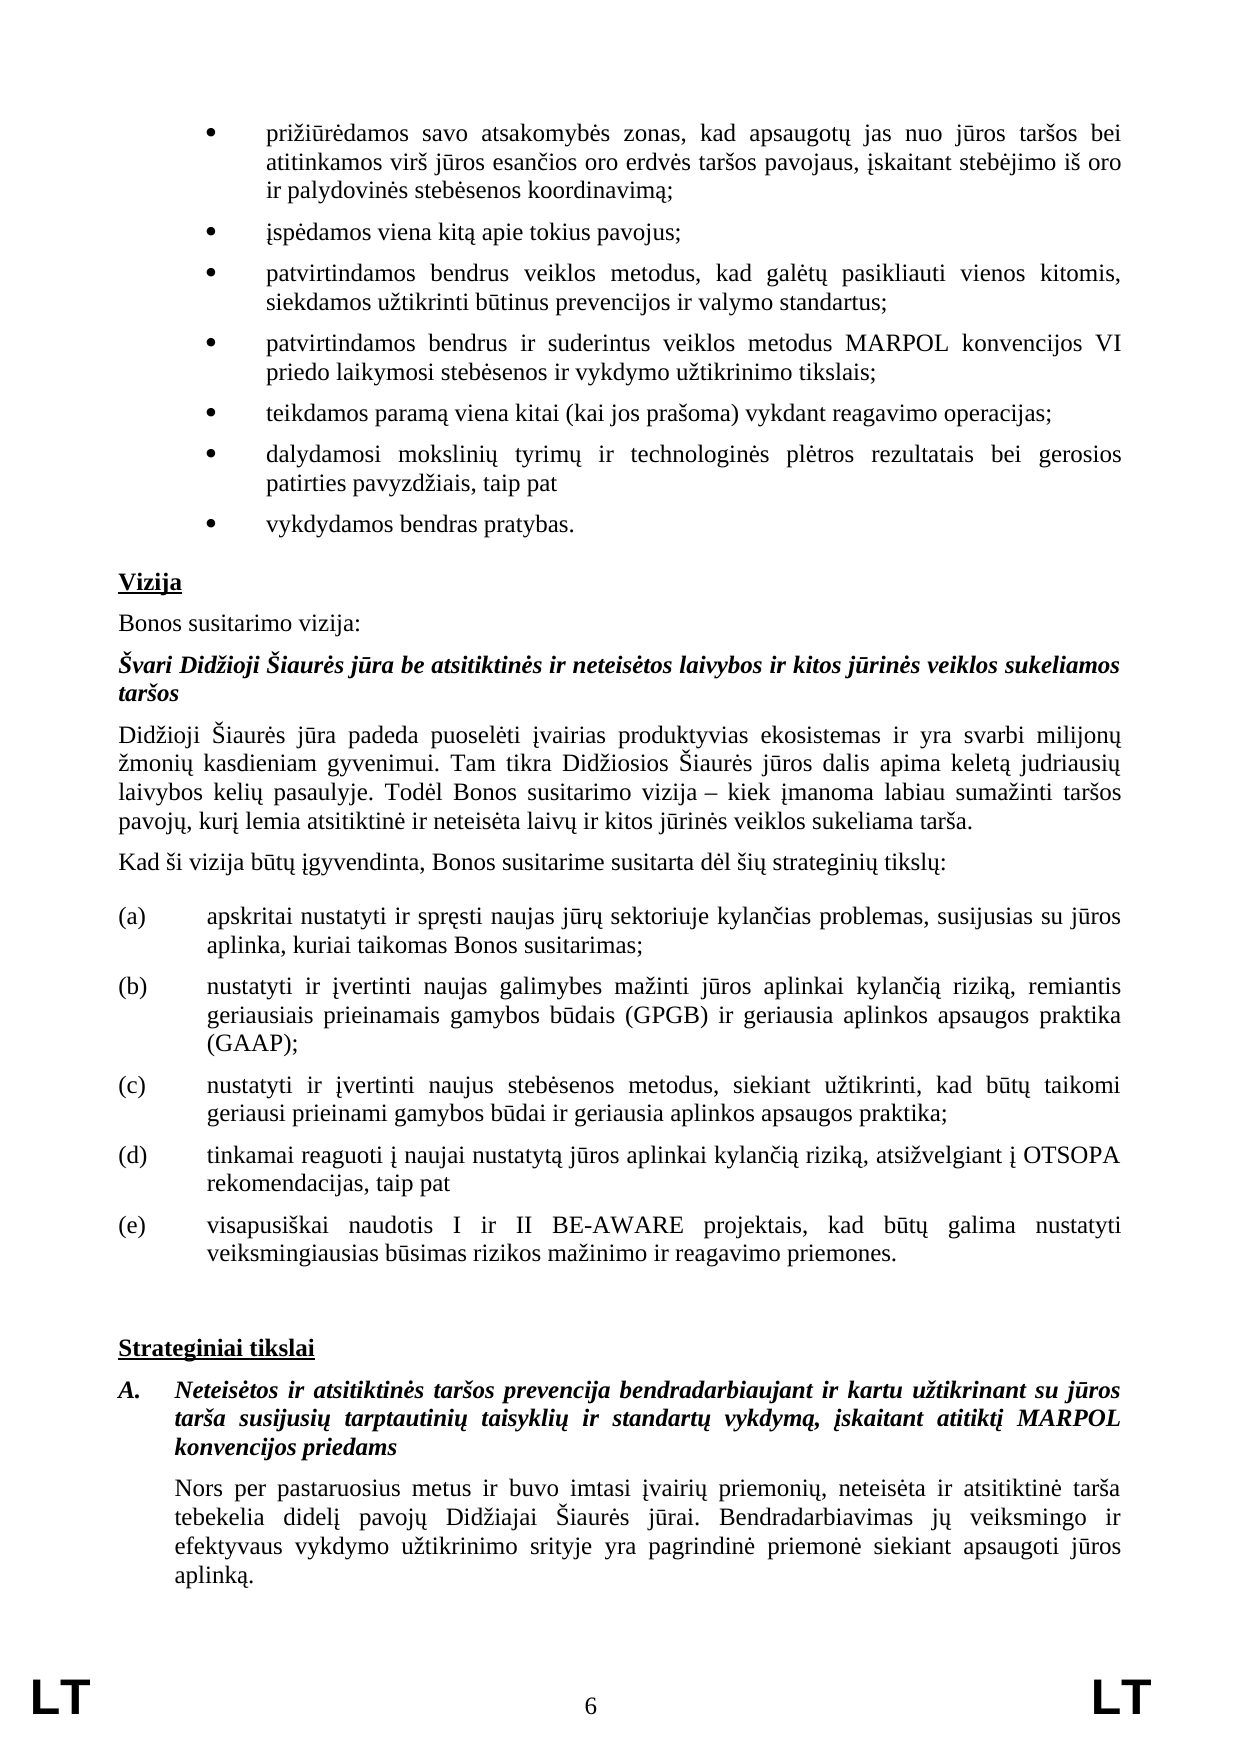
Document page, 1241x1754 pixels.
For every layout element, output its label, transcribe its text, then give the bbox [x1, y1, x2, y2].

text Kad ši vizija būtų įgyvendinta, Bonos susitarime susitarta dėl šių strateginių tikslų: [118, 847, 1122, 876]
text nustatyti ir įvertinti naujus stebėsenos metodus, siekiant užtikrinti, kad būtų taikomi geriausi prieinami gamybos būdai ir geriausia aplinkos apsaugos praktika; [118, 1070, 1122, 1127]
text vykdydamos bendras pratybas. [207, 509, 1122, 538]
text Strateginiai tikslai [118, 1333, 1122, 1362]
list prižiūrėdamos savo atsakomybės zonas, kad apsaugotų jas nuo jūros taršos bei atitinkamos virš jūros esančios oro erdvės taršos pavojaus, įskaitant stebėjimo iš oro ir palydovinės stebėsenos koordinavimą; [207, 118, 1122, 204]
text patvirtindamos bendrus ir suderintus veiklos metodus MARPOL konvencijos VI priedo laikymosi stebėsenos ir vykdymo užtikrinimo tikslais; [207, 328, 1122, 386]
text A. Neteisėtos ir atsitiktinės taršos prevencija bendradarbiaujant ir kartu užtikrinant su jūros tarša susijusių tarptautinių taisyklių ir standartų vykdymą, įskaitant atitiktį MARPOL konvencijos priedams [118, 1375, 1122, 1461]
text visapusiškai naudotis I ir II BE-AWARE projektais, kad būtų galima nustatyti veiksmingiausias būsimas rizikos mažinimo ir reagavimo priemones. [118, 1210, 1122, 1267]
text įspėdamos viena kitą apie tokius pavojus; [207, 217, 1122, 246]
text patvirtindamos bendrus veiklos metodus, kad galėtų pasikliauti vienos kitomis, siekdamos užtikrinti būtinus prevencijos ir valymo standartus; [207, 258, 1122, 316]
text Didžioji Šiaurės jūra padeda puoselėti įvairias produktyvias ekosistemas ir yra svarbi milijonų žmonių kasdieniam gyvenimui. Tam tikra Didžiosios Šiaurės jūros dalis apima keletą judriausių laivybos kelių pasaulyje. Todėl Bonos susitarimo vizija – kiek įmanoma labiau sumažinti taršos pavojų, kurį lemia atsitiktinė ir neteisėta laivų ir kitos jūrinės veiklos sukeliama tarša. [118, 720, 1122, 835]
text nustatyti ir įvertinti naujas galimybes mažinti jūros aplinkai kylančią riziką, remiantis geriausiais prieinamais gamybos būdais (GPGB) ir geriausia aplinkos apsaugos praktika (GAAP); [118, 971, 1122, 1057]
text Vizija [118, 567, 1122, 596]
list apskritai nustatyti ir spręsti naujas jūrų sektoriuje kylančias problemas, susijusias su jūros aplinka, kuriai taikomas Bonos susitarimas; [118, 901, 1122, 958]
text dalydamosi mokslinių tyrimų ir technologinės plėtros rezultatais bei gerosios patirties pavyzdžiais, taip pat [207, 439, 1122, 497]
text Bonos susitarimo vizija: [118, 608, 1122, 637]
text teikdamos paramą viena kitai (kai jos prašoma) vykdant reagavimo operacijas; [207, 398, 1122, 427]
text Nors per pastaruosius metus ir buvo imtasi įvairių priemonių, neteisėta ir atsitiktinė tarša tebekelia didelį pavojų Didžiajai Šiaurės jūrai. Bendradarbiavimas jų veiksmingo ir efektyvaus vykdymo užtikrinimo srityje yra pagrindinė priemonė siekiant apsaugoti jūros aplinką. [174, 1473, 1122, 1588]
text tinkamai reaguoti į naujai nustatytą jūros aplinkai kylančią riziką, atsižvelgiant į OTSOPA rekomendacijas, taip pat [118, 1140, 1122, 1197]
text Švari Didžioji Šiaurės jūra be atsitiktinės ir neteisėtos laivybos ir kitos jūrinės veiklos sukeliamos taršos [118, 650, 1122, 707]
